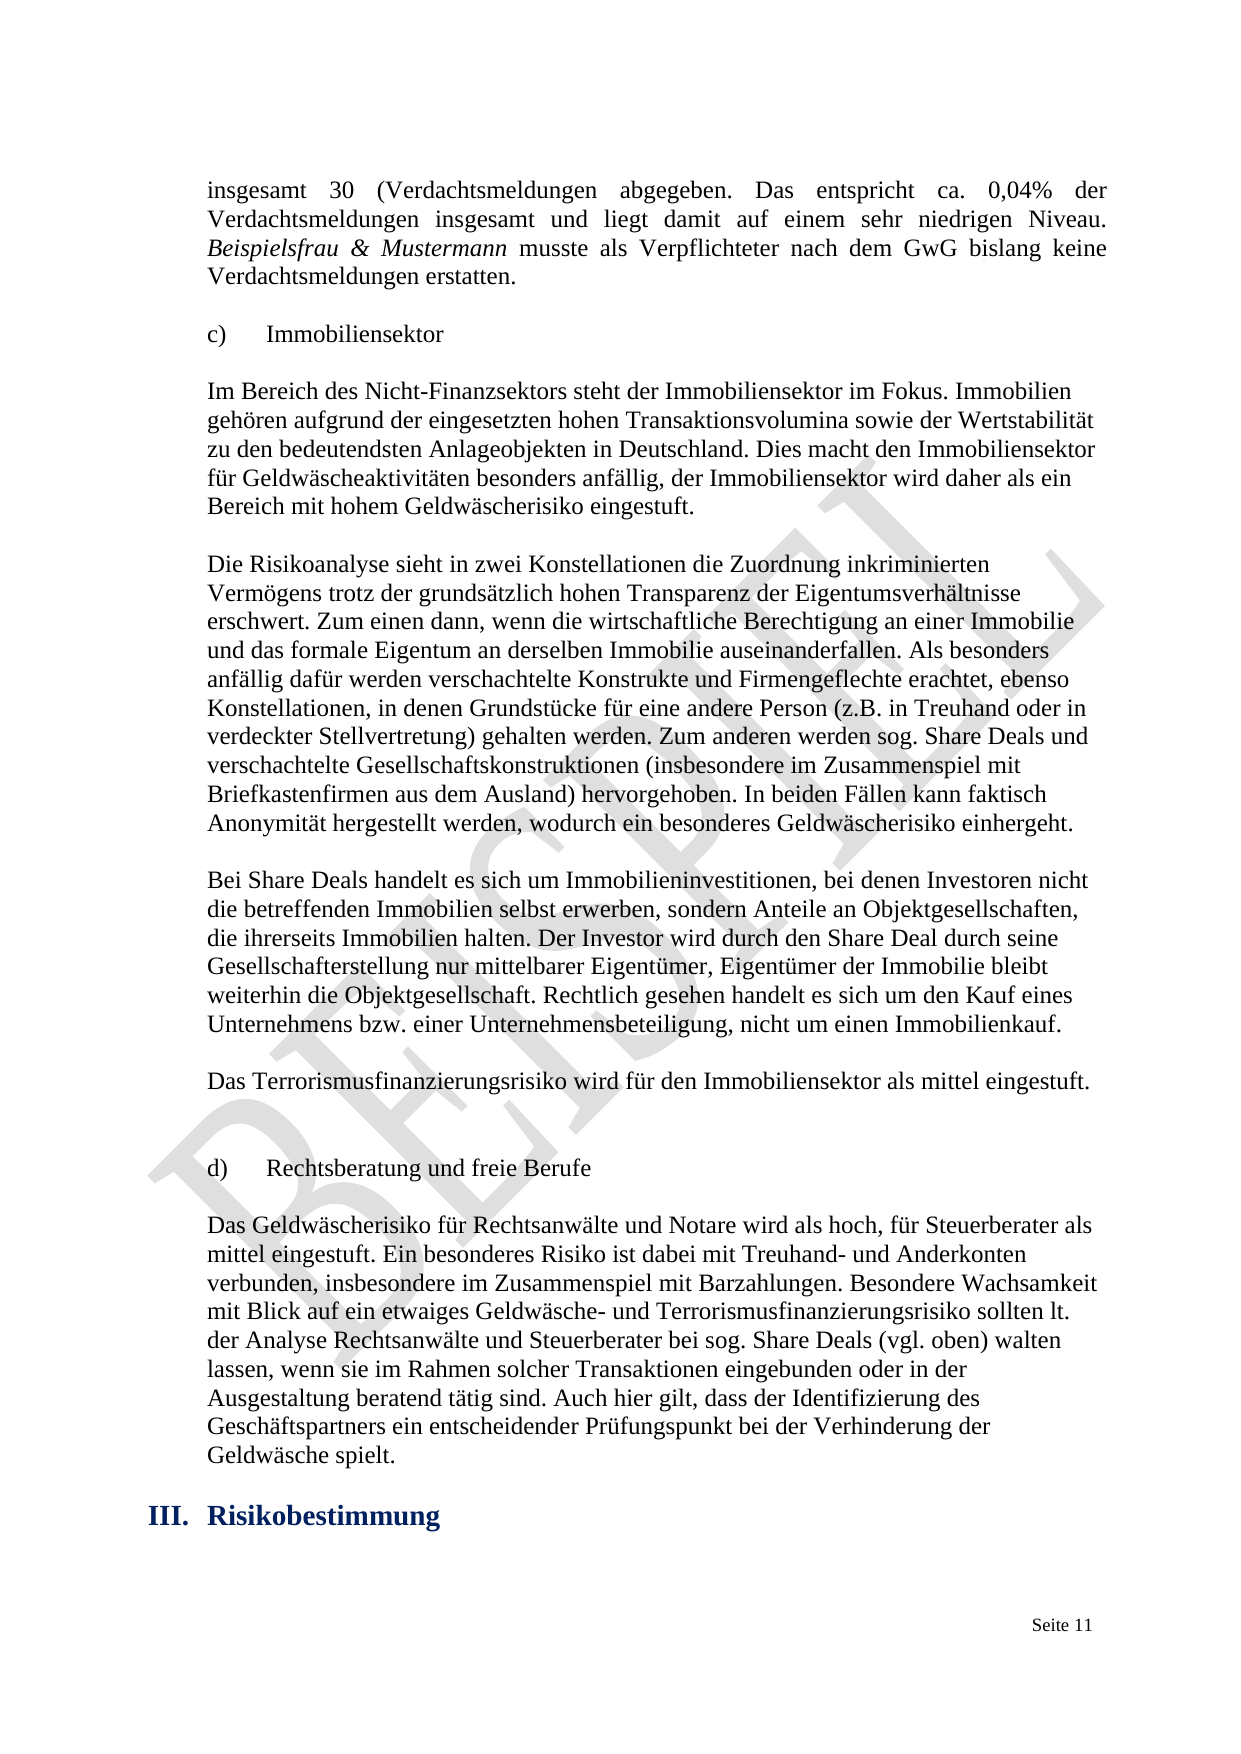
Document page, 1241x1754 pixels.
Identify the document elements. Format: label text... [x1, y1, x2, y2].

subtitle Rechtsberatung und freie Berufe [207, 1153, 1107, 1181]
subtitle Risikobestimmung [148, 1498, 1107, 1531]
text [207, 175, 1107, 290]
text Das Geldwäscherisiko für Rechtsanwälte und Notare wird als hoch, für Steuerberater als mittel eingestuft. Ein besonderes Risiko ist dabei mit Treuhand- und Anderkonten verbunden, insbesondere im Zusammenspiel mit Barzahlungen. Besondere Wachsamkeit mit Blick auf ein etwaiges Geldwäsche- und Terrorismusfinanzierungsrisiko sollten lt. der Analyse Rechtsanwälte und Steuerberater bei sog. Share Deals (vgl. oben) walten lassen, wenn sie im Rahmen solcher Transaktionen eingebunden oder in der Ausgestaltung beratend tätig sind. Auch hier gilt, dass der Identifizierung des Geschäftspartners ein entscheidender Prüfungspunkt bei der Verhinderung der Geldwäsche spielt. [207, 1210, 1107, 1469]
text Das Terrorismusfinanzierungsrisiko wird für den Immobiliensektor als mittel eingestuft. [207, 1066, 1107, 1095]
text Bei Share Deals handelt es sich um Immobilieninvestitionen, bei denen Investoren nicht die betreffenden Immobilien selbst erwerben, sondern Anteile an Objektgesellschaften, die ihrerseits Immobilien halten. Der Investor wird durch den Share Deal durch seine Gesellschafterstellung nur mittelbarer Eigentümer, Eigentümer der Immobilie bleibt weiterhin die Objektgesellschaft. Rechtlich gesehen handelt es sich um den Kauf eines Unternehmens bzw. einer Unternehmensbeteiligung, nicht um einen Immobilienkauf. [207, 865, 1107, 1038]
text Die Risikoanalyse sieht in zwei Konstellationen die Zuordnung inkriminierten Vermögens trotz der grundsätzlich hohen Transparenz der Eigentumsverhältnisse erschwert. Zum einen dann, wenn die wirtschaftliche Berechtigung an einer Immobilie und das formale Eigentum an derselben Immobilie auseinanderfallen. Als besonders anfällig dafür werden verschachtelte Konstrukte und Firmengeflechte erachtet, ebenso Konstellationen, in denen Grundstücke für eine andere Person (z.B. in Treuhand oder in verdeckter Stellvertretung) gehalten werden. Zum anderen werden sog. Share Deals und verschachtelte Gesellschaftskonstruktionen (insbesondere im Zusammenspiel mit Briefkastenfirmen aus dem Ausland) hervorgehoben. In beiden Fällen kann faktisch Anonymität hergestellt werden, wodurch ein besonderes Geldwäscherisiko einhergeht. [207, 549, 1107, 836]
subtitle Immobiliensektor [207, 319, 1107, 348]
text Im Bereich des Nicht-Finanzsektors steht der Immobiliensektor im Fokus. Immobilien gehören aufgrund der eingesetzten hohen Transaktionsvolumina sowie der Wertstabilität zu den bedeutendsten Anlageobjekten in Deutschland. Dies macht den Immobiliensektor für Geldwäscheaktivitäten besonders anfällig, der Immobiliensektor wird daher als ein Bereich mit hohem Geldwäscherisiko eingestuft. [207, 376, 1107, 520]
